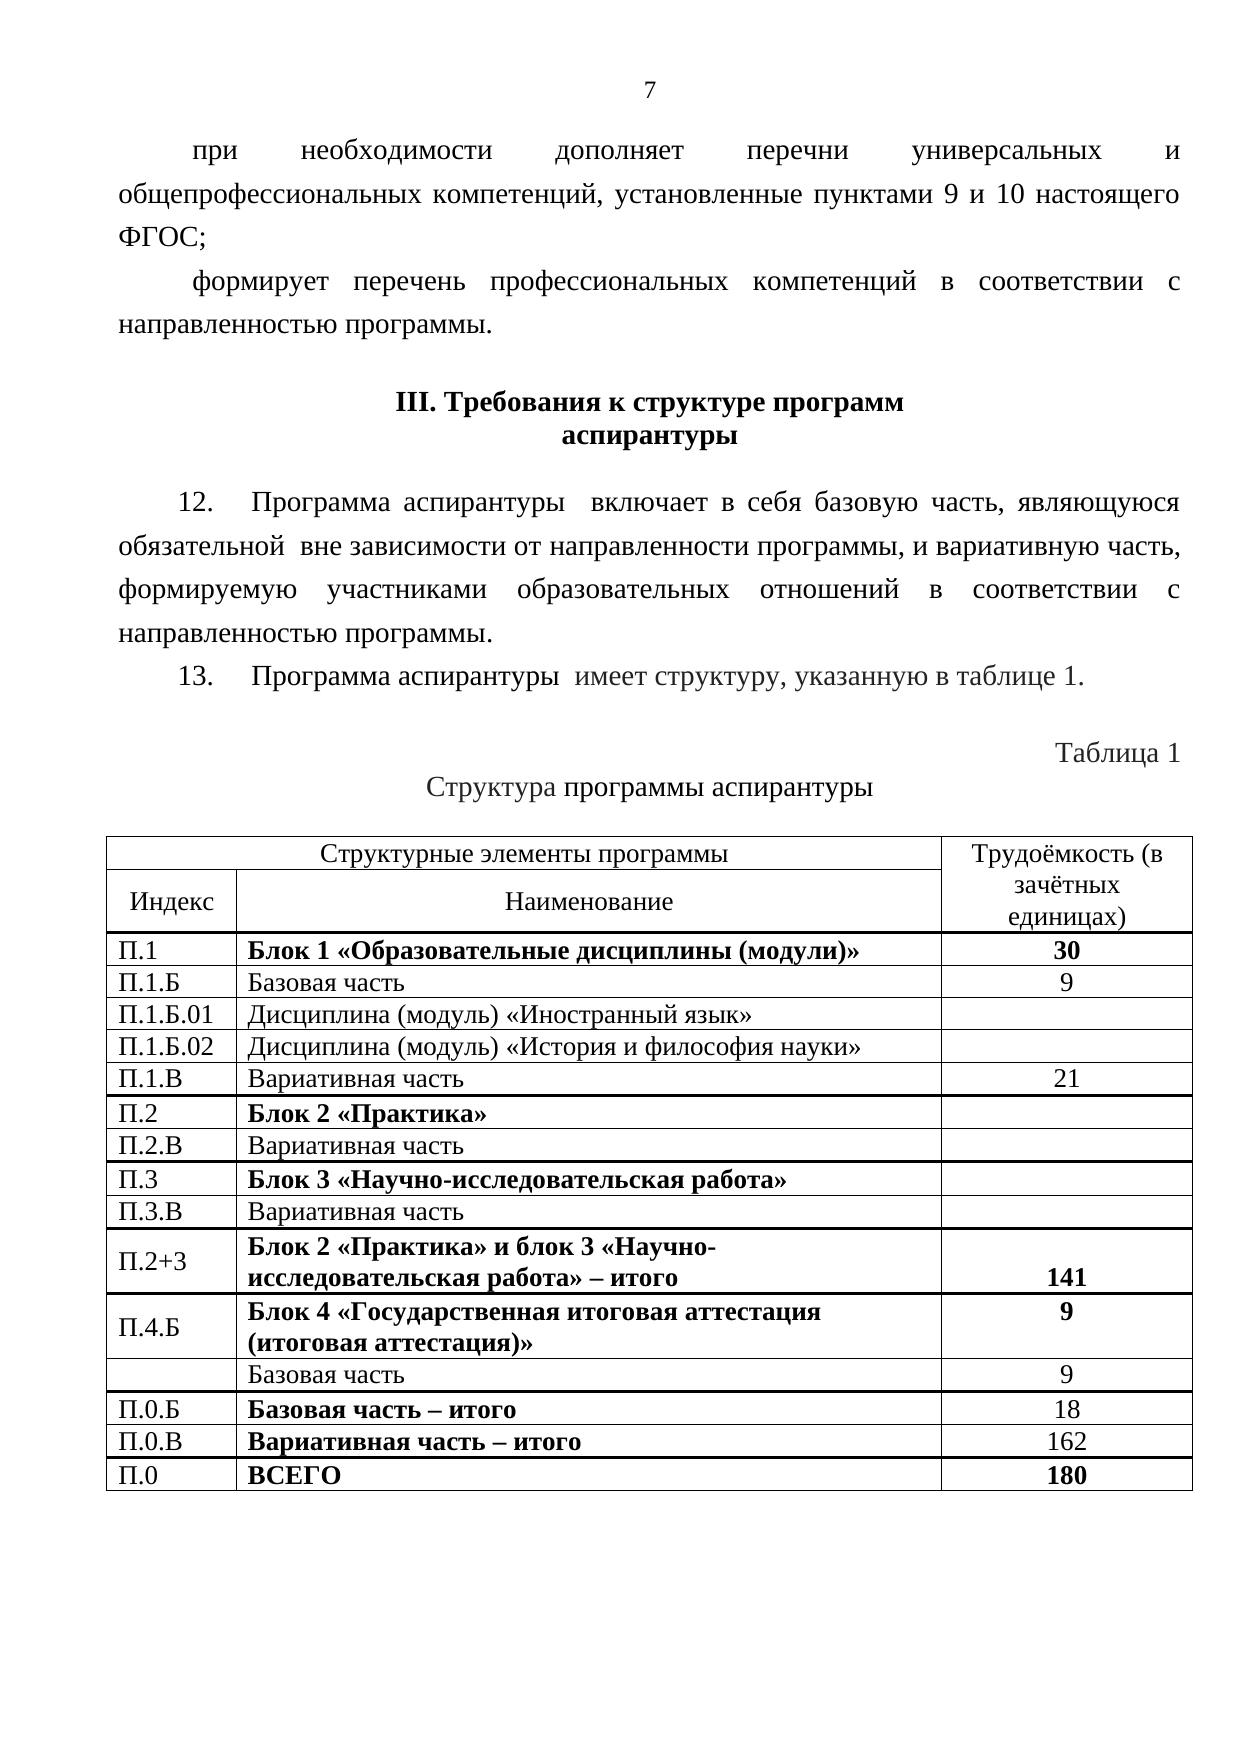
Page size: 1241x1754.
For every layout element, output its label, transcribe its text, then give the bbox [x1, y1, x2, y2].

table_cell [107, 1359, 236, 1390]
table_cell П.0.В [107, 1425, 236, 1456]
table_cell П.1.Б [107, 966, 236, 997]
table_cell Базовая часть [237, 966, 941, 997]
table_cell [942, 1030, 1192, 1062]
table_cell 141 [942, 1230, 1192, 1292]
text Таблица 1 [118, 736, 1181, 769]
table_cell П.0.Б [107, 1393, 236, 1424]
table_cell П.1.Б.01 [107, 998, 236, 1029]
table_cell [942, 1196, 1192, 1227]
table_cell 21 [942, 1063, 1192, 1094]
table_cell П.0 [107, 1459, 236, 1490]
text при необходимости дополняет перечни универсальных и общепрофессиональных компетенций, установленные пунктами 9 и 10 настоящего ФГОС; [118, 132, 1181, 253]
table_cell Блок 2 «Практика» и блок 3 «Научно-исследовательская работа» – итого [237, 1230, 941, 1292]
table_cell Дисциплина (модуль) «История и философия науки» [237, 1030, 941, 1062]
table_cell Блок 3 «Научно-исследовательская работа» [237, 1163, 941, 1194]
table_cell 162 [942, 1425, 1192, 1456]
table_cell П.2 [107, 1097, 236, 1128]
table_cell П.2.В [107, 1129, 236, 1160]
table_cell Базовая часть [237, 1359, 941, 1390]
table_cell П.3 [107, 1163, 236, 1194]
list Программа аспирантуры включает в себя базовую часть, являющуюся обязательной вне зависимости от направленности программы, и вариативную часть, формируемую участниками образовательных отношений в соответствии с направленностью программы. [118, 484, 1181, 648]
table_cell Базовая часть – итого [237, 1393, 941, 1424]
text Структура программы аспирантуры [118, 769, 1181, 803]
table_cell [942, 1163, 1192, 1194]
table_cell 9 [942, 1359, 1192, 1390]
table_cell П.1 [107, 934, 236, 965]
table_cell [942, 998, 1192, 1029]
table_cell 9 [942, 1295, 1192, 1357]
table_cell П.1.Б.02 [107, 1030, 236, 1062]
table_cell ВСЕГО [237, 1459, 941, 1490]
table_cell Блок 4 «Государственная итоговая аттестация (итоговая аттестация)» [237, 1295, 941, 1357]
table_cell Индекс [107, 870, 236, 931]
table_cell 180 [942, 1459, 1192, 1490]
table_cell П.2+3 [107, 1230, 236, 1292]
table_header Структурные элементы программы [107, 837, 941, 868]
table_cell П.1.В [107, 1063, 236, 1094]
text формирует перечень профессиональных компетенций в соответствии с направленностью программы. [118, 263, 1181, 340]
table_cell П.4.Б [107, 1295, 236, 1357]
table_cell Наименование [237, 870, 941, 931]
table_cell Блок 1 «Образовательные дисциплины (модули)» [237, 934, 941, 965]
table_header Трудоёмкость (в зачётных единицах) [942, 837, 1192, 931]
table_cell 30 [942, 934, 1192, 965]
table_cell Блок 2 «Практика» [237, 1097, 941, 1128]
list Программа аспирантуры имеет структуру, указанную в таблице 1. [118, 658, 1181, 692]
table_cell Вариативная часть [237, 1129, 941, 1160]
table_cell Дисциплина (модуль) «Иностранный язык» [237, 998, 941, 1029]
table_cell [942, 1097, 1192, 1128]
table_cell 9 [942, 966, 1192, 997]
table_cell Вариативная часть [237, 1196, 941, 1227]
table_cell [942, 1129, 1192, 1160]
table_cell Вариативная часть [237, 1063, 941, 1094]
table_cell П.3.В [107, 1196, 236, 1227]
text аспирантуры [118, 417, 1181, 451]
table_cell 18 [942, 1393, 1192, 1424]
table_cell Вариативная часть – итого [237, 1425, 941, 1456]
text III. Требования к структуре программ [118, 384, 1181, 417]
